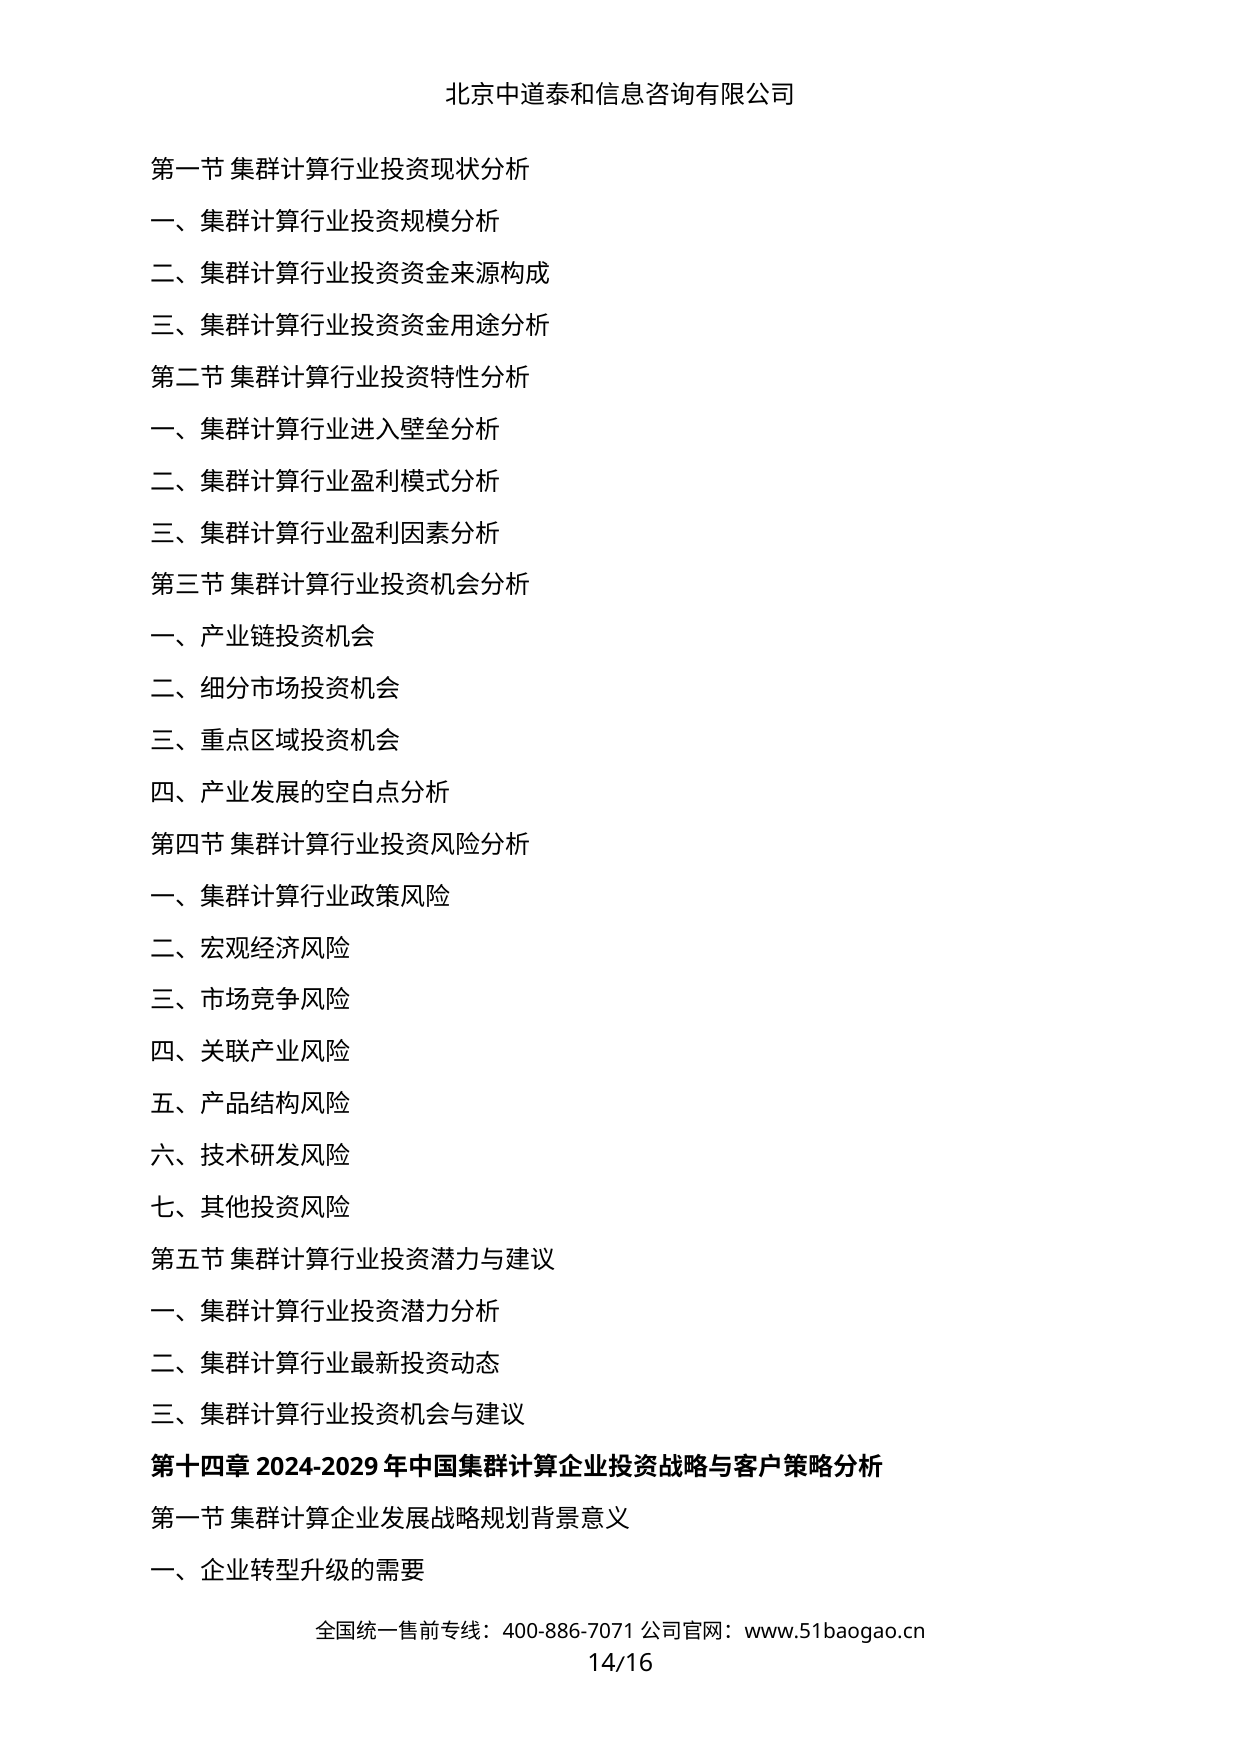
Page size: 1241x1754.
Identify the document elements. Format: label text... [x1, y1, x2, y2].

text 二、集群计算行业投资资金来源构成 [150, 254, 1090, 290]
text 六、技术研发风险 [150, 1136, 1090, 1172]
text 第四节 集群计算行业投资风险分析 [150, 824, 1090, 861]
text 一、集群计算行业政策风险 [150, 876, 1090, 912]
text 第五节 集群计算行业投资潜力与建议 [150, 1239, 1090, 1276]
text 三、市场竞争风险 [150, 980, 1090, 1016]
text 二、细分市场投资机会 [150, 669, 1090, 705]
text 二、集群计算行业最新投资动态 [150, 1343, 1090, 1379]
text 三、集群计算行业投资资金用途分析 [150, 306, 1090, 342]
text 第二节 集群计算行业投资特性分析 [150, 357, 1090, 394]
text 三、重点区域投资机会 [150, 721, 1090, 757]
text 三、集群计算行业盈利因素分析 [150, 513, 1090, 549]
text 一、集群计算行业投资潜力分析 [150, 1291, 1090, 1327]
text 二、集群计算行业盈利模式分析 [150, 461, 1090, 497]
text 第三节 集群计算行业投资机会分析 [150, 565, 1090, 601]
text 七、其他投资风险 [150, 1187, 1090, 1224]
text 第十四章 2024-2029年中国集群计算企业投资战略与客户策略分析 [150, 1447, 1090, 1483]
text 一、集群计算行业投资规模分析 [150, 202, 1090, 238]
text 第一节 集群计算企业发展战略规划背景意义 [150, 1499, 1090, 1535]
text 五、产品结构风险 [150, 1084, 1090, 1120]
text 四、关联产业风险 [150, 1032, 1090, 1068]
text 第一节 集群计算行业投资现状分析 [150, 150, 1090, 186]
text 二、宏观经济风险 [150, 928, 1090, 964]
text 四、产业发展的空白点分析 [150, 772, 1090, 809]
text 三、集群计算行业投资机会与建议 [150, 1395, 1090, 1431]
text 一、企业转型升级的需要 [150, 1551, 1090, 1587]
text 一、产业链投资机会 [150, 617, 1090, 653]
text 一、集群计算行业进入壁垒分析 [150, 409, 1090, 446]
